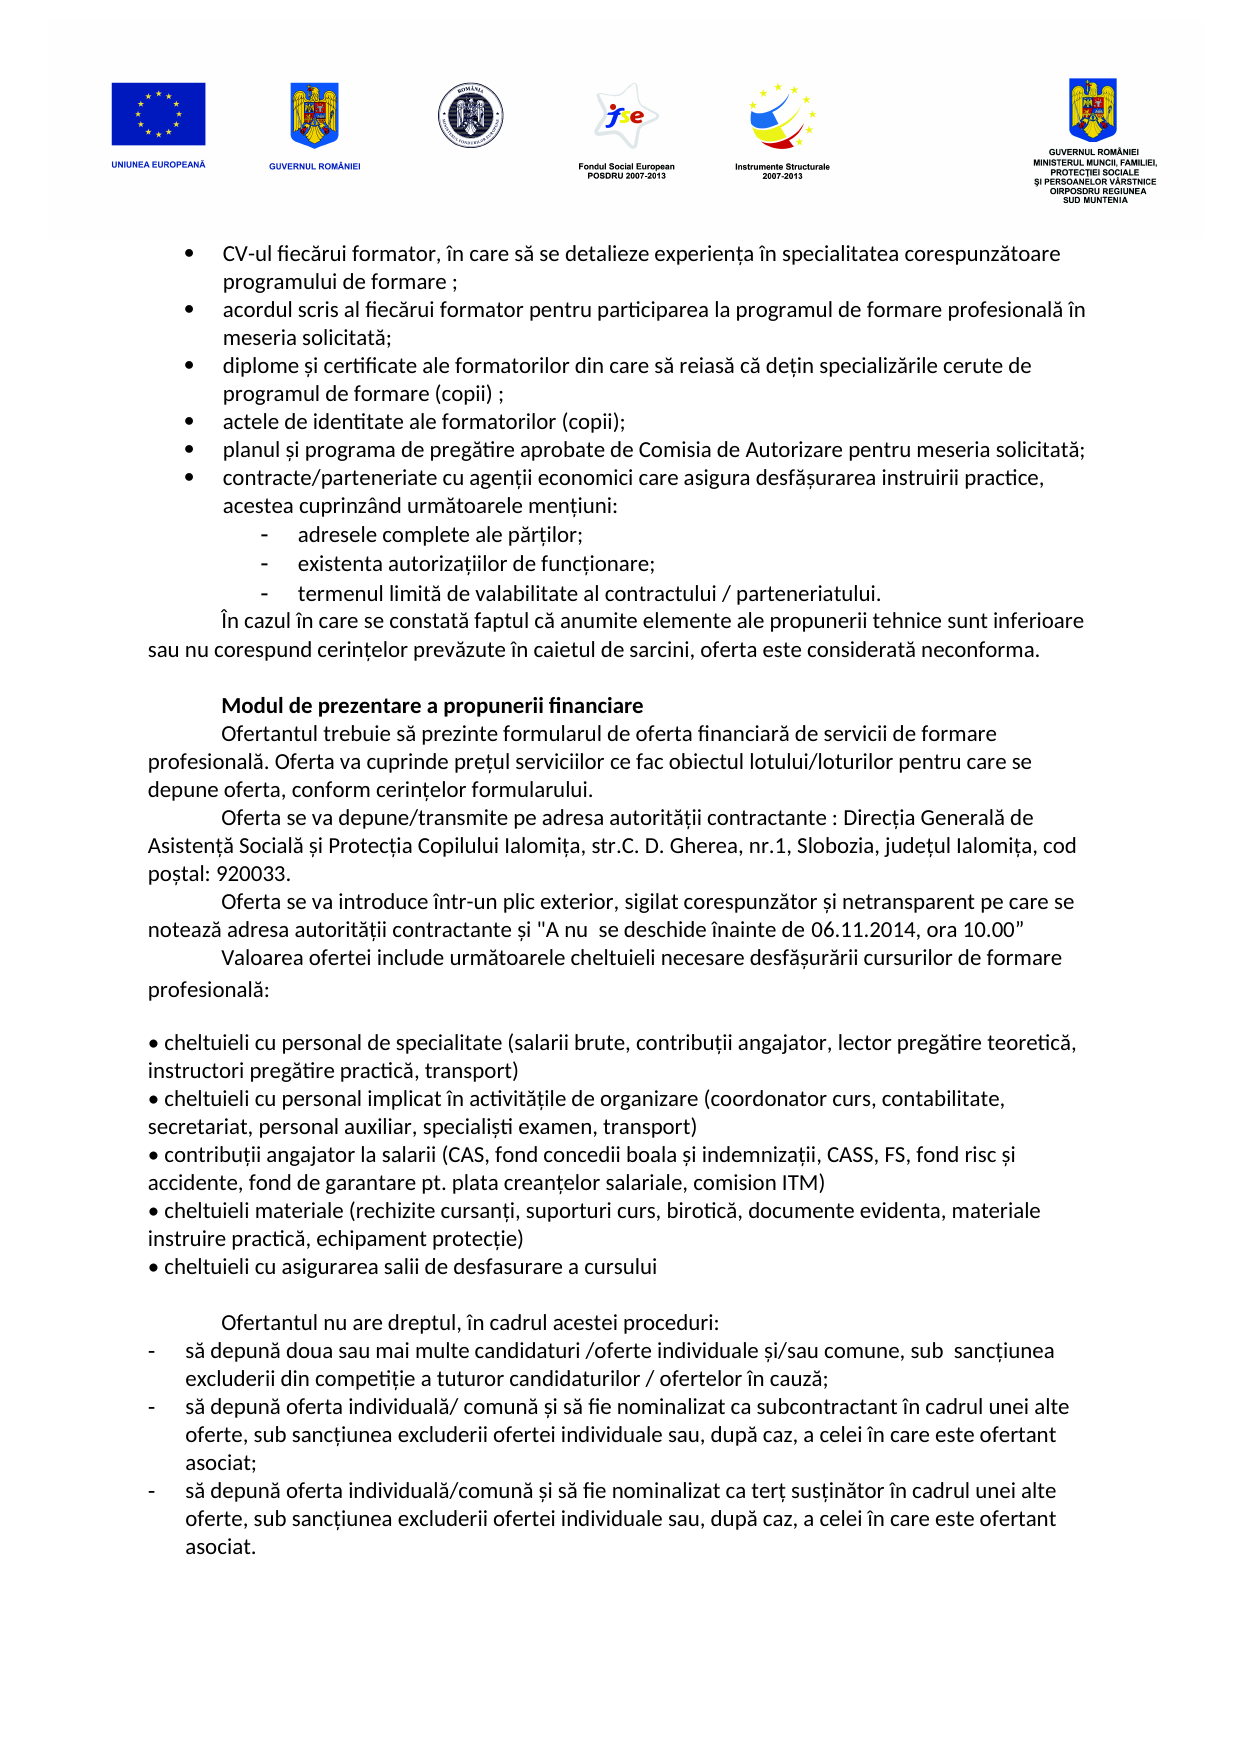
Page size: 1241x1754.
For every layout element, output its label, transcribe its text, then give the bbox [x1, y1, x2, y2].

text • contribuţii angajator la salarii (CAS, fond concedii boala şi indemnizaţii, CASS, FS, fond risc şi accidente, fond de garantare pt. plata creanţelor salariale, comision ITM) [148, 1140, 1093, 1196]
text Ofertantul nu are dreptul, în cadrul acestei proceduri: [148, 1308, 1093, 1336]
list adresele complete ale părţilor; [260, 519, 1093, 548]
text Ofertantul trebuie să prezinte formularul de oferta financiară de servicii de formare profesională. Oferta va cuprinde preţul serviciilor ce fac obiectul lotului/loturilor pentru care se depune oferta, conform cerinţelor formularului. [148, 719, 1093, 803]
list CV-ul fiecărui formator, în care să se detalieze experienţa în specialitatea corespunzătoare programului de formare ; [185, 121, 1093, 295]
text Oferta se va introduce într-un plic exterior, sigilat corespunzător şi netransparent pe care se notează adresa autorităţii contractante şi "A nu se deschide înainte de 06.11.2014, ora 10.00” [148, 887, 1093, 943]
list să depună doua sau mai multe candidaturi /oferte individuale şi/sau comune, sub sancţiunea excluderii din competiţie a tuturor candidaturilor / ofertelor în cauză; [148, 1336, 1093, 1392]
text • cheltuieli cu personal implicat în activităţile de organizare (coordonator curs, contabilitate, secretariat, personal auxiliar, specialişti examen, transport) [148, 1084, 1093, 1140]
list acordul scris al fiecărui formator pentru participarea la programul de formare profesională în meseria solicitată; [185, 295, 1093, 351]
list să depună oferta individuală/ comună şi să fie nominalizat ca subcontractant în cadrul unei alte oferte, sub sancţiunea excluderii ofertei individuale sau, după caz, a celei în care este ofertant asociat; [148, 1392, 1093, 1476]
list să depună oferta individuală/comună şi să fie nominalizat ca terţ susţinător în cadrul unei alte oferte, sub sancţiunea excluderii ofertei individuale sau, după caz, a celei în care este ofertant asociat. [148, 1476, 1093, 1561]
text • cheltuieli cu asigurarea salii de desfasurare a cursului [148, 1252, 1093, 1280]
picture [49, 20, 1204, 239]
text Oferta se va depune/transmite pe adresa autorităţii contractante : Direcţia Generală de Asistenţă Socială şi Protecţia Copilului Ialomiţa, str.C. D. Gherea, nr.1, Slobozia, judeţul Ialomiţa, cod poştal: 920033. [148, 803, 1093, 887]
text Valoarea ofertei include următoarele cheltuieli necesare desfăşurării cursurilor de formare profesională: [148, 943, 1093, 1003]
text În cazul în care se constată faptul că anumite elemente ale propunerii tehnice sunt inferioare sau nu corespund cerinţelor prevăzute în caietul de sarcini, oferta este considerată neconforma. [148, 607, 1093, 663]
list planul şi programa de pregătire aprobate de Comisia de Autorizare pentru meseria solicitată; [185, 435, 1093, 463]
text • cheltuieli materiale (rechizite cursanţi, suporturi curs, birotică, documente evidenta, materiale instruire practică, echipament protecţie) [148, 1196, 1093, 1252]
list actele de identitate ale formatorilor (copii); [185, 407, 1093, 435]
list existenta autorizaţiilor de funcţionare; [260, 548, 1093, 577]
list termenul limită de valabilitate al contractului / parteneriatului. [260, 577, 1093, 607]
text • cheltuieli cu personal de specialitate (salarii brute, contribuţii angajator, lector pregătire teoretică, instructori pregătire practică, transport) [148, 1028, 1093, 1084]
text Modul de prezentare a propunerii financiare [148, 691, 1093, 719]
list diplome şi certificate ale formatorilor din care să reiasă că deţin specializările cerute de programul de formare (copii) ; [185, 351, 1093, 407]
list contracte/parteneriate cu agenţii economici care asigura desfăşurarea instruirii practice, acestea cuprinzând următoarele menţiuni: [185, 463, 1093, 519]
